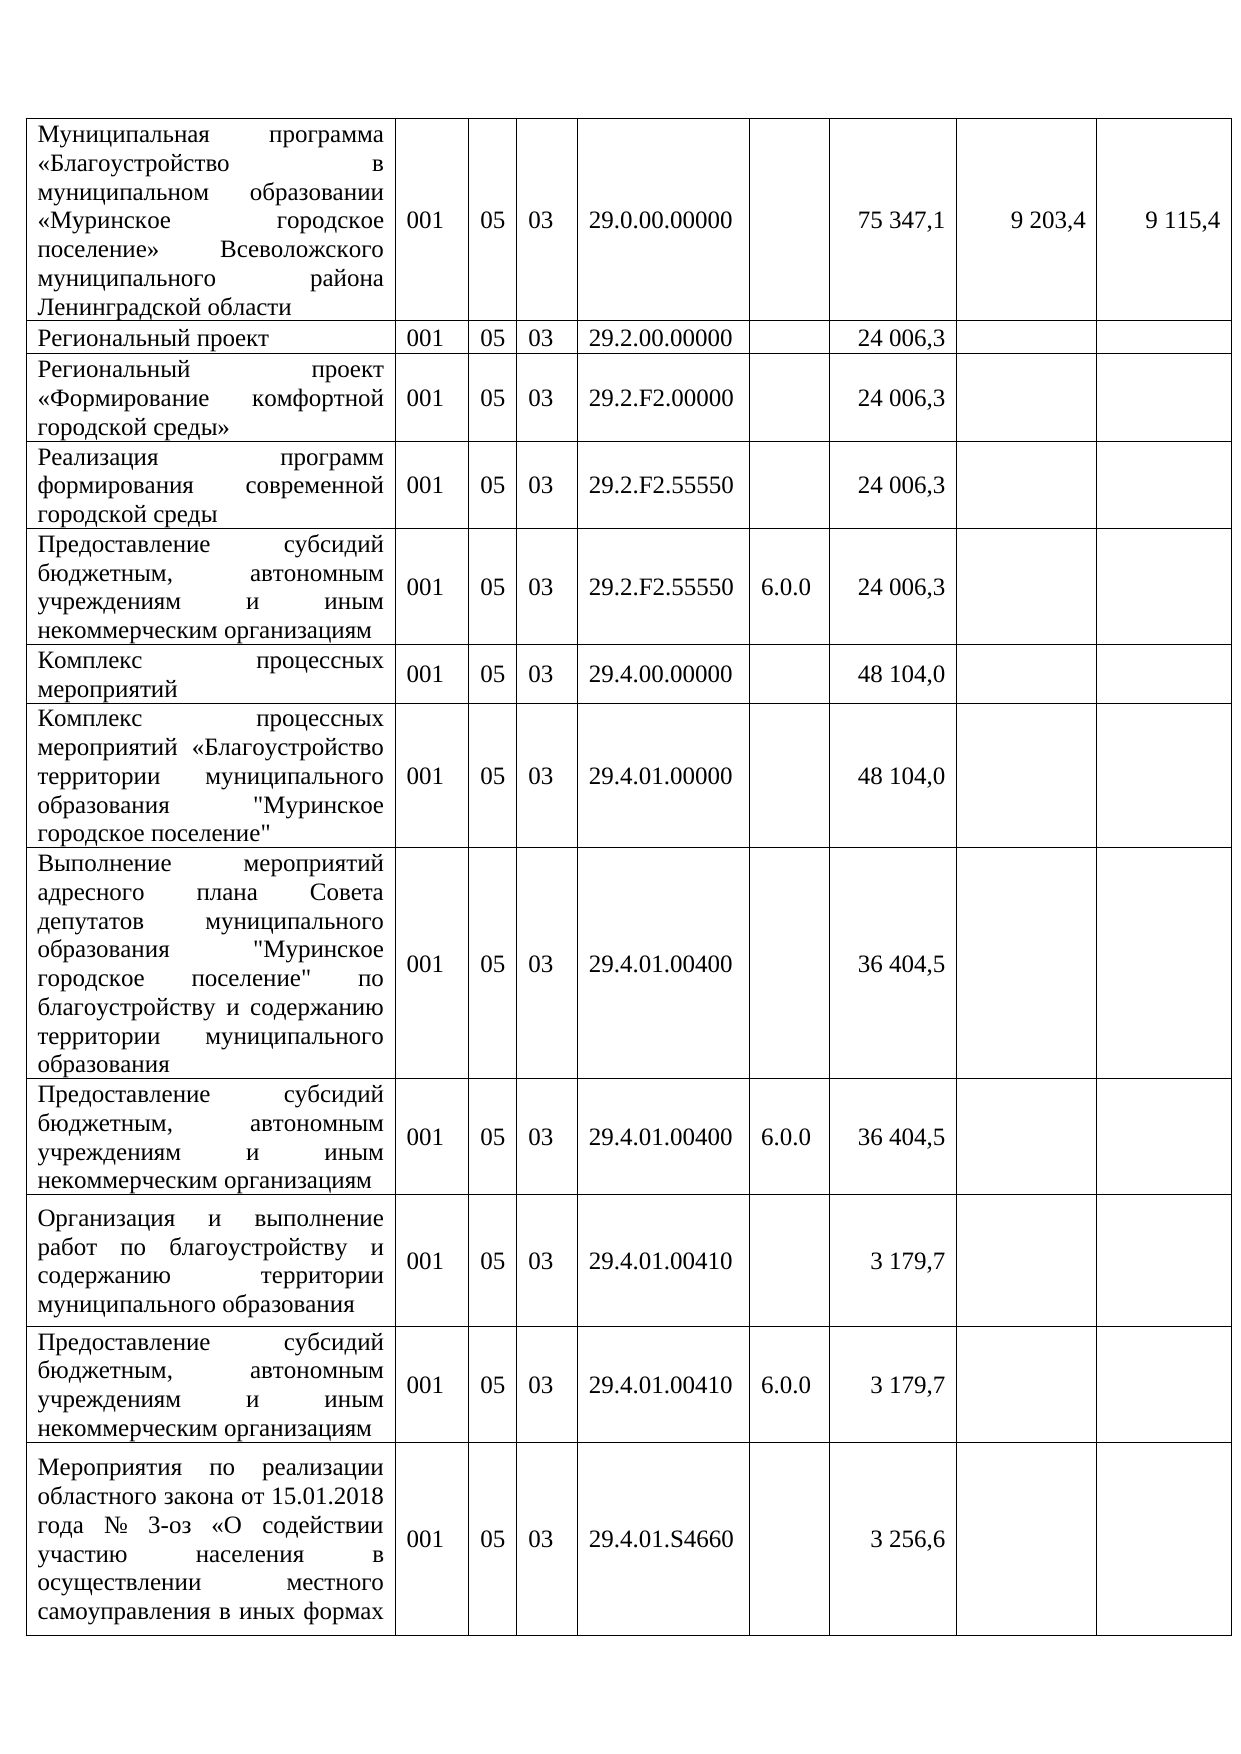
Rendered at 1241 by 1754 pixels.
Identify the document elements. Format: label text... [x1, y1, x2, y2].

table_cell 03 [517, 1327, 577, 1442]
table_cell [750, 442, 829, 528]
table_cell 05 [469, 1195, 516, 1326]
table_cell Реализация программ формирования современной городской среды [27, 442, 395, 528]
table_cell [1097, 321, 1231, 353]
table_cell [957, 1195, 1096, 1326]
table_cell 24 006,3 [830, 529, 956, 644]
table_cell 001 [396, 354, 468, 441]
table_cell 24 006,3 [830, 354, 956, 441]
table_cell 001 [396, 848, 468, 1078]
table_cell Предоставление субсидий бюджетным, автономным учреждениям и иным некоммерческим организациям [27, 1079, 395, 1194]
table_cell 03 [517, 645, 577, 702]
table_cell 24 006,3 [830, 442, 956, 528]
table_cell Комплекс процессных мероприятий «Благоустройство территории муниципального образования "Муринское городское поселение" [27, 704, 395, 847]
table_cell 9 203,4 [957, 119, 1096, 320]
table_cell 29.4.00.00000 [578, 645, 749, 702]
table_cell [1097, 1195, 1231, 1326]
table_cell 001 [396, 645, 468, 702]
table_cell 03 [517, 704, 577, 847]
table_cell 03 [517, 119, 577, 320]
table_cell [1097, 645, 1231, 702]
table_cell 001 [396, 529, 468, 644]
table_cell 001 [396, 119, 468, 320]
table_cell 05 [469, 1327, 516, 1442]
table_cell 03 [517, 321, 577, 353]
table_cell 05 [469, 354, 516, 441]
table_cell 001 [396, 1443, 468, 1635]
table_cell 03 [517, 848, 577, 1078]
table_cell [750, 321, 829, 353]
table_cell [1097, 354, 1231, 441]
table_cell 29.2.00.00000 [578, 321, 749, 353]
table_cell Региональный проект «Формирование комфортной городской среды» [27, 354, 395, 441]
table_cell 29.2.F2.55550 [578, 442, 749, 528]
table_cell [957, 442, 1096, 528]
table_cell 001 [396, 1195, 468, 1326]
table_cell [957, 354, 1096, 441]
table_cell [957, 1079, 1096, 1194]
table_cell 03 [517, 442, 577, 528]
table_cell 29.4.01.00410 [578, 1327, 749, 1442]
table_cell 05 [469, 119, 516, 320]
table_cell 001 [396, 1079, 468, 1194]
table_cell 36 404,5 [830, 848, 956, 1078]
table_cell 29.4.01.00410 [578, 1195, 749, 1326]
table_cell 03 [517, 1195, 577, 1326]
table_cell 29.4.01.00000 [578, 704, 749, 847]
table_cell [1097, 704, 1231, 847]
table_cell [1097, 1327, 1231, 1442]
table_cell 05 [469, 1079, 516, 1194]
table_cell Комплекс процессных мероприятий [27, 645, 395, 702]
table_cell 001 [396, 1327, 468, 1442]
table_cell 05 [469, 321, 516, 353]
table_cell [750, 645, 829, 702]
table_cell [1097, 1079, 1231, 1194]
table_cell 03 [517, 1079, 577, 1194]
table_cell 001 [396, 321, 468, 353]
table_cell 3 256,6 [830, 1443, 956, 1635]
table_cell Выполнение мероприятий адресного плана Совета депутатов муниципального образования "Муринское городское поселение" по благоустройству и содержанию территории муниципального образования [27, 848, 395, 1078]
table_cell 3 179,7 [830, 1327, 956, 1442]
table_cell [750, 704, 829, 847]
table_cell 6.0.0 [750, 1327, 829, 1442]
table_cell 29.2.F2.00000 [578, 354, 749, 441]
table_cell [750, 848, 829, 1078]
table_cell [1097, 442, 1231, 528]
table_cell 03 [517, 1443, 577, 1635]
table_cell [1097, 529, 1231, 644]
table_cell 29.4.01.S4660 [578, 1443, 749, 1635]
table_cell 29.2.F2.55550 [578, 529, 749, 644]
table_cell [27, 1443, 395, 1635]
table_cell 03 [517, 529, 577, 644]
table_cell 9 115,4 [1097, 119, 1231, 320]
table_cell 05 [469, 1443, 516, 1635]
table_cell [1097, 848, 1231, 1078]
table_cell [957, 848, 1096, 1078]
table_cell Региональный проект [27, 321, 395, 353]
table_cell 48 104,0 [830, 704, 956, 847]
table_cell 6.0.0 [750, 529, 829, 644]
table_cell [957, 704, 1096, 847]
table_cell 05 [469, 645, 516, 702]
table_cell [957, 1327, 1096, 1442]
table_cell [957, 1443, 1096, 1635]
table_cell 6.0.0 [750, 1079, 829, 1194]
table_cell 75 347,1 [830, 119, 956, 320]
table_cell 05 [469, 704, 516, 847]
table_cell 29.4.01.00400 [578, 848, 749, 1078]
table_cell [957, 529, 1096, 644]
table_cell 001 [396, 442, 468, 528]
table_cell [750, 1443, 829, 1635]
table_cell [750, 1195, 829, 1326]
table_cell [957, 321, 1096, 353]
table_cell Муниципальная программа «Благоустройство в муниципальном образовании «Муринское городское поселение» Всеволожского муниципального района Ленинградской области [27, 119, 395, 320]
table_cell [750, 354, 829, 441]
table_cell 48 104,0 [830, 645, 956, 702]
table_cell 36 404,5 [830, 1079, 956, 1194]
table_cell 3 179,7 [830, 1195, 956, 1326]
table_cell [1097, 1443, 1231, 1635]
table_cell Организация и выполнение работ по благоустройству и содержанию территории муниципального образования [27, 1195, 395, 1326]
table_cell Предоставление субсидий бюджетным, автономным учреждениям и иным некоммерческим организациям [27, 529, 395, 644]
table_cell 001 [396, 704, 468, 847]
table_cell 05 [469, 848, 516, 1078]
table_cell 03 [517, 354, 577, 441]
table_cell [957, 645, 1096, 702]
table_cell 29.4.01.00400 [578, 1079, 749, 1194]
table_cell 05 [469, 442, 516, 528]
table_cell 05 [469, 529, 516, 644]
table_cell [750, 119, 829, 320]
table_cell 24 006,3 [830, 321, 956, 353]
table_cell 29.0.00.00000 [578, 119, 749, 320]
table_cell Предоставление субсидий бюджетным, автономным учреждениям и иным некоммерческим организациям [27, 1327, 395, 1442]
